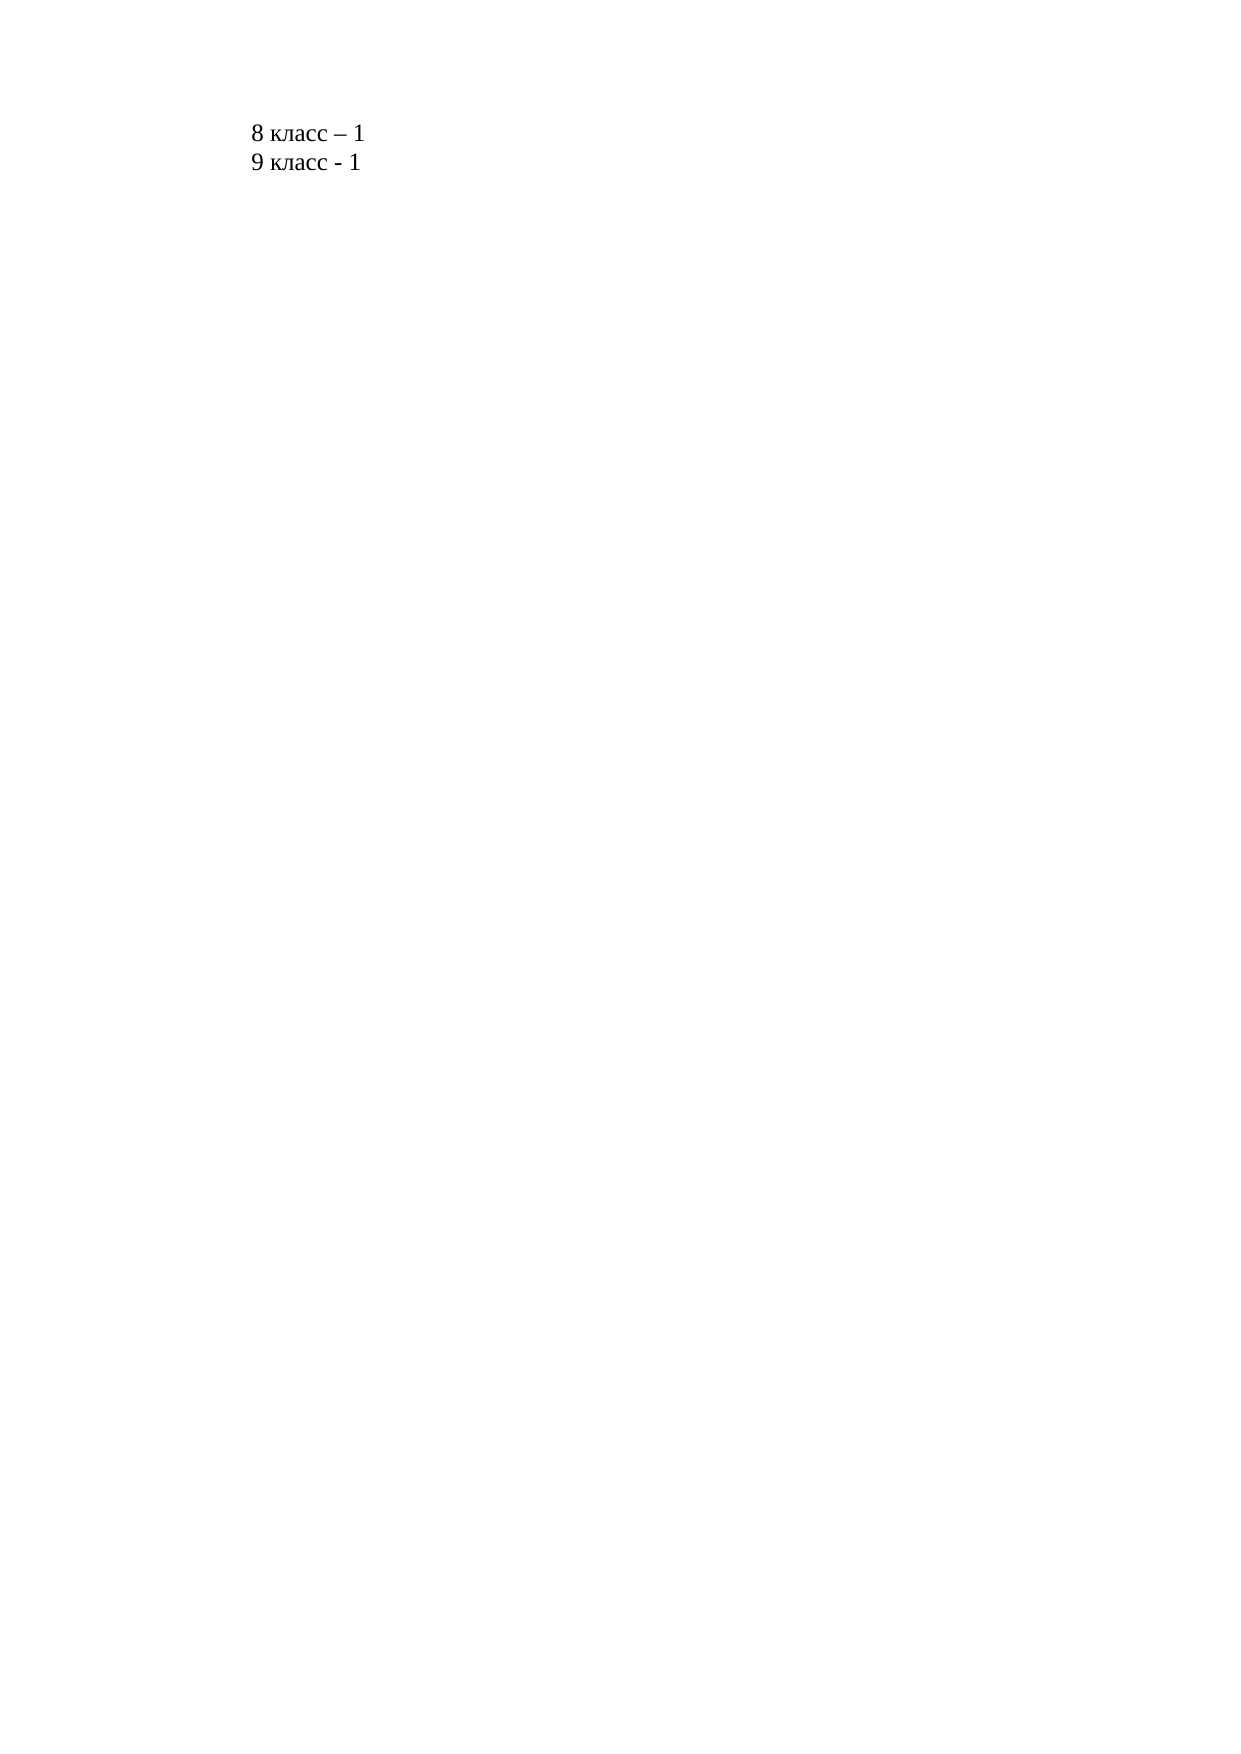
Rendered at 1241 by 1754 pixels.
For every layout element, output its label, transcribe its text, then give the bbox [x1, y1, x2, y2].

text 9 класс - 1 [177, 147, 1152, 176]
text 8 класс – 1 [177, 118, 1152, 147]
